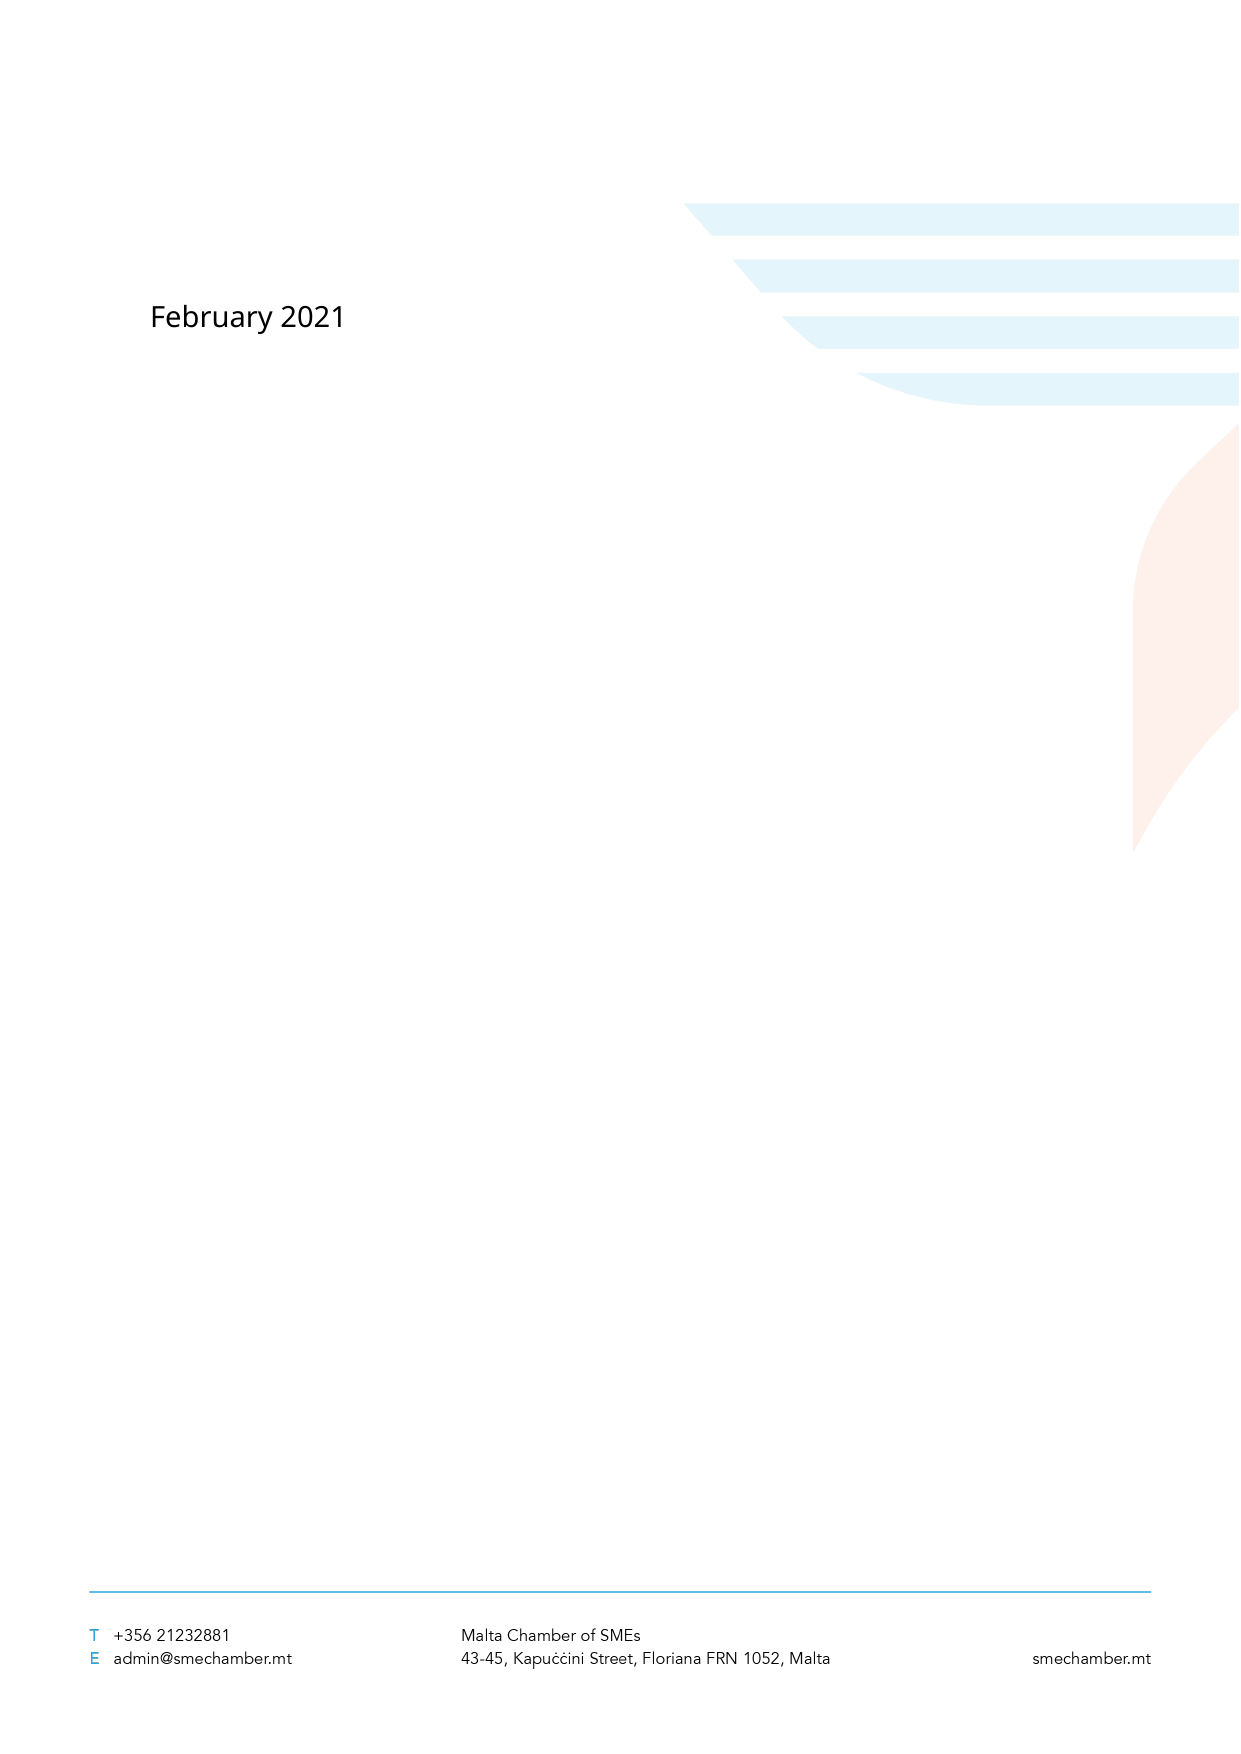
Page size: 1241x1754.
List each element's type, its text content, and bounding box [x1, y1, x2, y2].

text February 2021 [150, 296, 1041, 336]
picture [1, 2, 1239, 1752]
